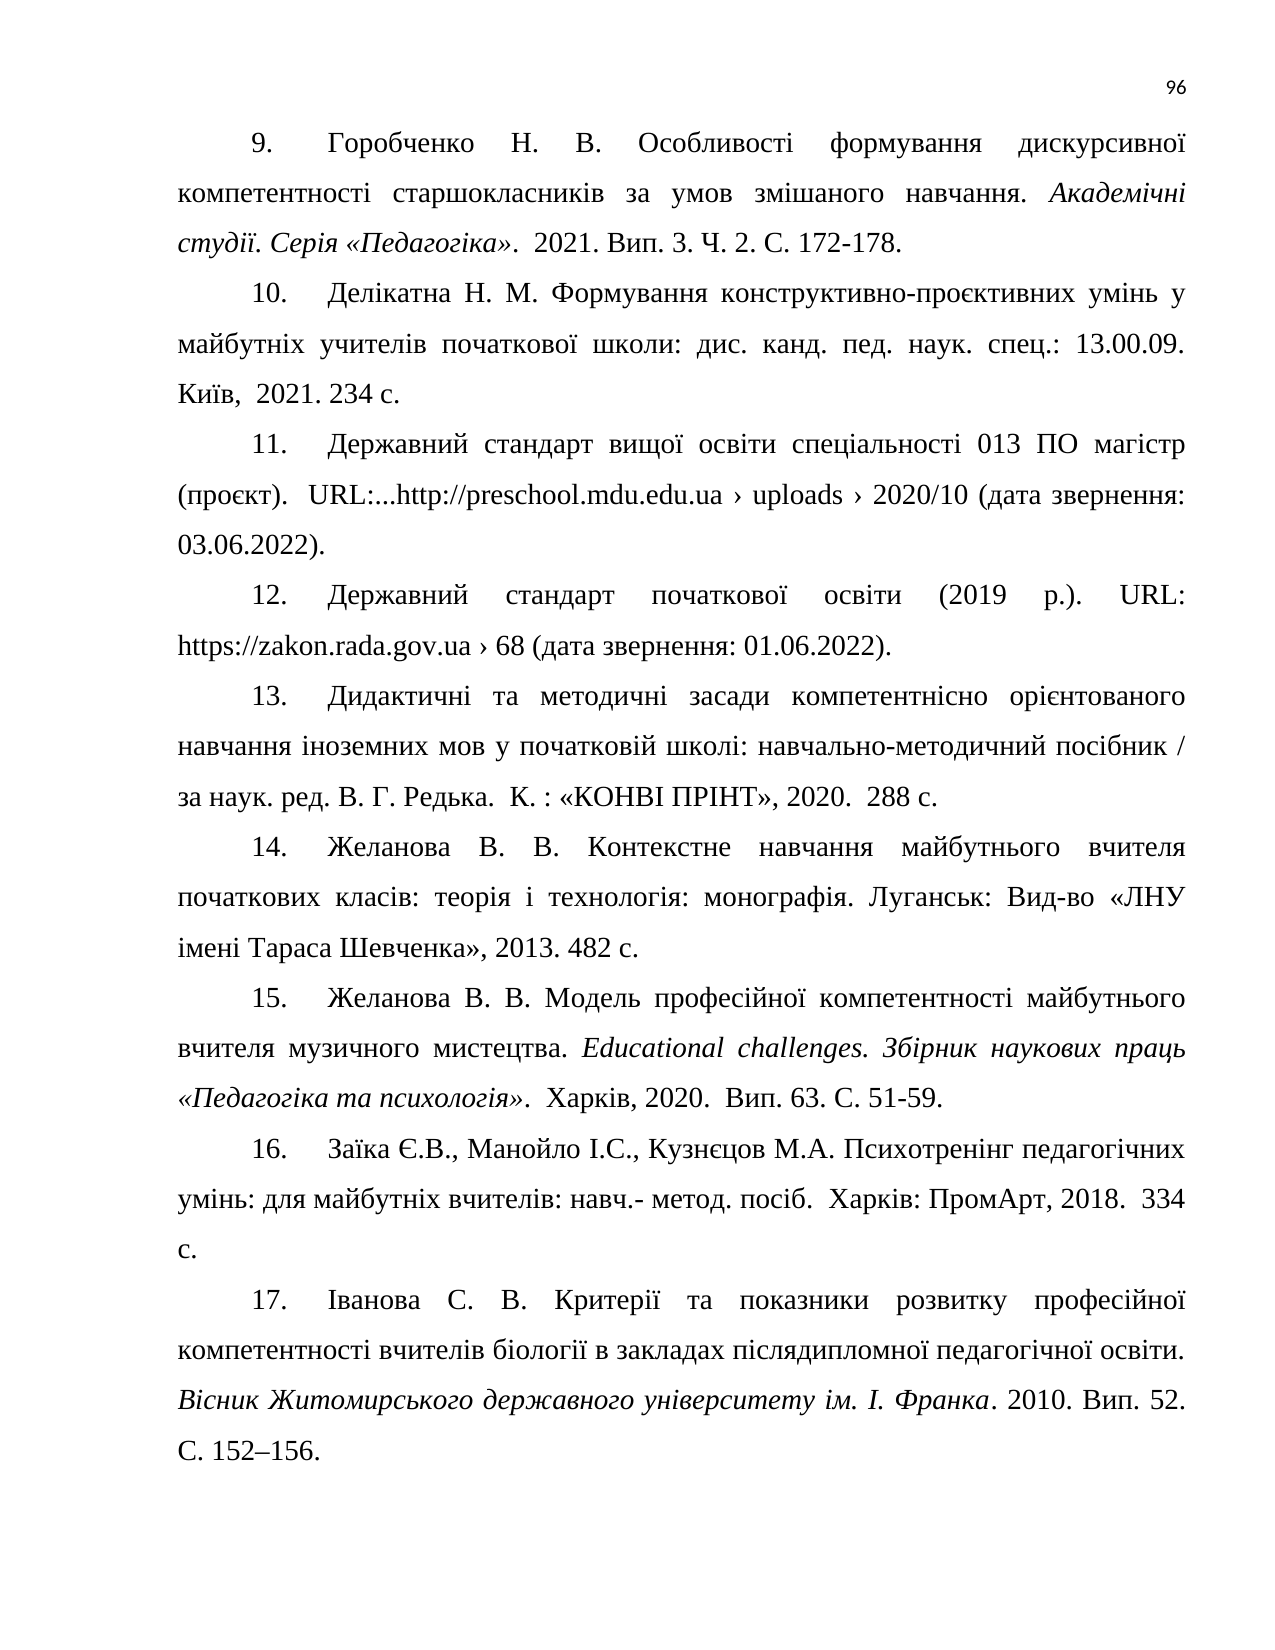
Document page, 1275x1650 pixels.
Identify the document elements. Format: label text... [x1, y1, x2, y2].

list Дидактичні та методичні засади компетентнісно орієнтованого навчання іноземних мов у початковій школі: навчально-методичний посібник / за наук. ред. В. Г. Редька. К. : «КОНВІ ПРІНТ», 2020. 288 с. [177, 678, 1186, 812]
list Державний стандарт вищої освіти спеціальності 013 ПО магістр (проєкт). URL:...http://preschool.mdu.edu.ua › uploads › 2020/10 (дата звернення: 03.06.2022). [177, 427, 1186, 561]
list Желанова В. В. Контекстне навчання майбутнього вчителя початкових класів: теорія і технологія: монографія. Луганськ: Вид-во «ЛНУ імені Тараса Шевченка», 2013. 482 c. [177, 829, 1186, 963]
list Державний стандарт початкової освіти (2019 р.). URL: https://zakon.rada.gov.ua › 68 (дата звернення: 01.06.2022). [177, 577, 1186, 661]
list Іванова С. В. Критерії та показники розвитку професійної компетентності вчителів біології в закладах післядипломної педагогічної освіти. Вісник Житомирського державного університету ім. І. Франка. 2010. Вип. 52. С. 152–156. [177, 1282, 1186, 1466]
list Заїка Є.В., Манойло І.С., Кузнєцов М.А. Психотренінг педагогічних умінь: для майбутніх вчителів: навч.- метод. посіб. Харків: ПромАрт, 2018. 334 с. [177, 1131, 1186, 1265]
list Горобченко Н. В. Особливості формування дискурсивної компетентності старшокласників за умов змішаного навчання. Академічні студії. Серія «Педагогіка». 2021. Вип. 3. Ч. 2. С. 172-178. [177, 125, 1186, 259]
list Делікатна Н. М. Формування конструктивно-проєктивних умінь у майбутніх учителів початкової школи: дис. канд. пед. наук. спец.: 13.00.09. Київ, 2021. 234 с. [177, 276, 1186, 410]
list Желанова В. В. Модель професійної компетентності майбутнього вчителя музичного мистецтва. Educational challenges. Збірник наукових праць «Педагогіка та психологія». Харків, 2020. Вип. 63. С. 51-59. [177, 980, 1186, 1114]
